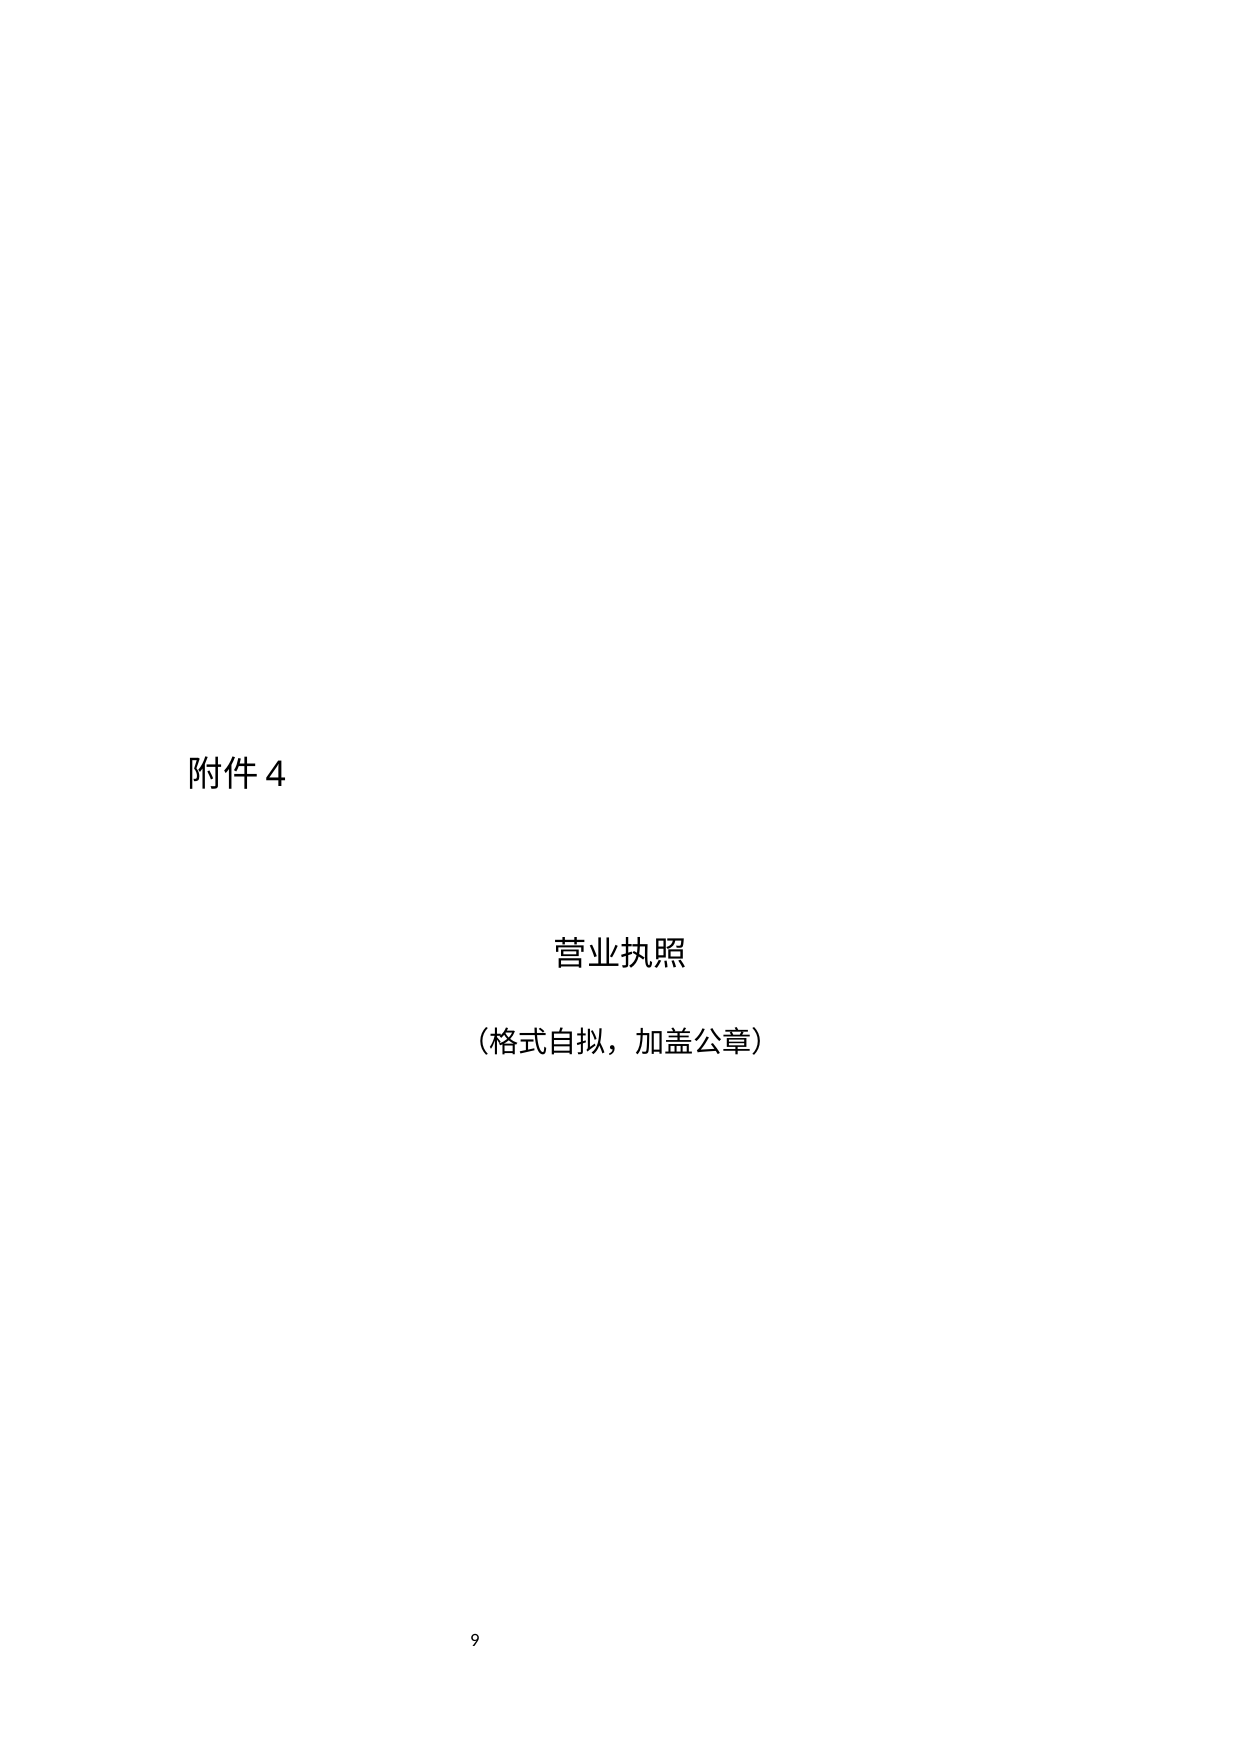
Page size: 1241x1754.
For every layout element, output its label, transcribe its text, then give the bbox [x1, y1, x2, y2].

text 附件4 [187, 738, 1053, 803]
text 营业执照 [187, 918, 1053, 983]
text （格式自拟，加盖公章） [187, 1007, 1053, 1072]
